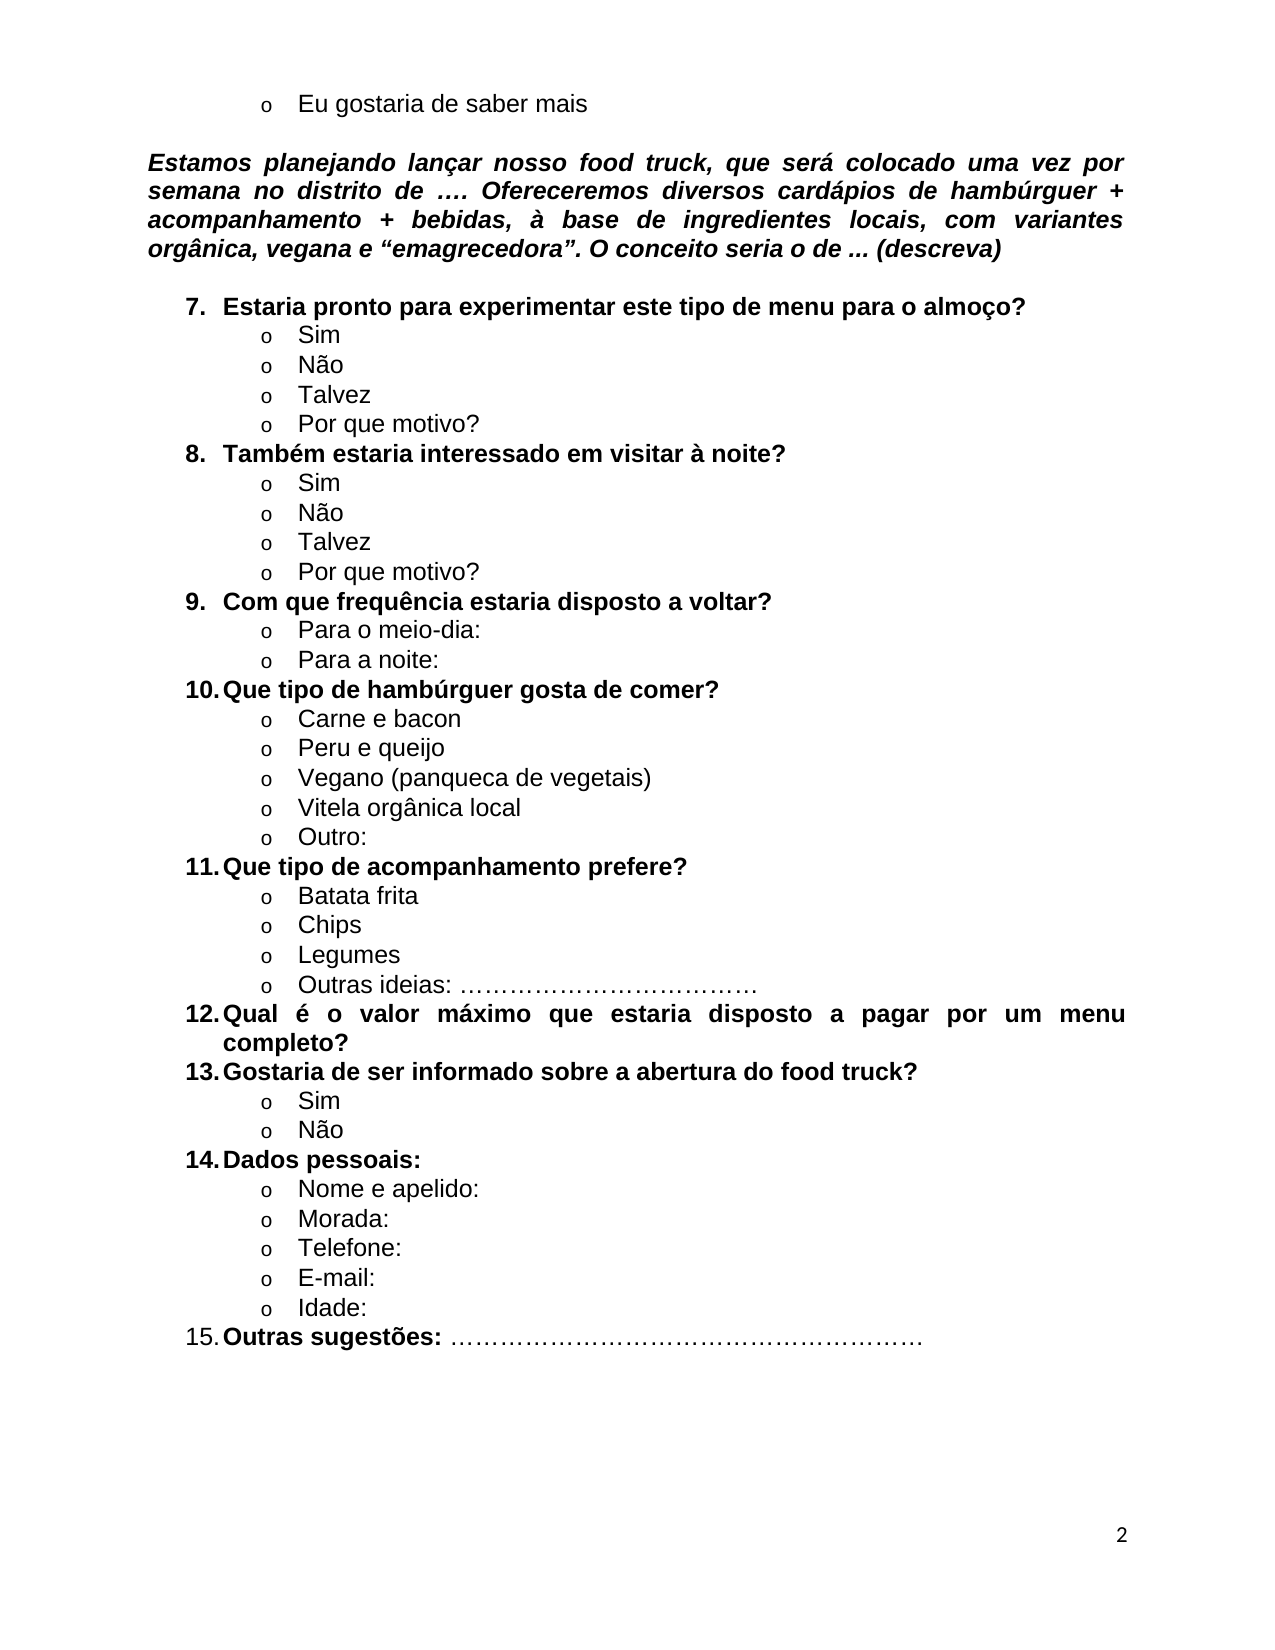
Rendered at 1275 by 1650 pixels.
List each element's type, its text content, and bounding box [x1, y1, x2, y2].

list Por que motivo? [260, 409, 1127, 439]
list Outras ideias: ……………………………… [260, 970, 1127, 999]
list Batata frita [260, 881, 1127, 910]
list Para o meio-dia: [260, 615, 1127, 645]
list Peru e queijo [260, 733, 1127, 763]
list Carne e bacon [260, 703, 1127, 733]
list Gostaria de ser informado sobre a abertura do food truck? [185, 1057, 1127, 1086]
list Não [260, 498, 1127, 527]
list Chips [260, 910, 1127, 940]
list Talvez [260, 380, 1127, 409]
list Também estaria interessado em visitar à noite? [185, 439, 1127, 468]
list Estaria pronto para experimentar este tipo de menu para o almoço? [185, 292, 1127, 320]
list Outro: [260, 822, 1127, 852]
list Outras sugestões: ………………………………………………… [185, 1322, 1127, 1351]
list Legumes [260, 940, 1127, 970]
list Por que motivo? [260, 557, 1127, 587]
list E-mail: [260, 1263, 1127, 1293]
list Nome e apelido: [260, 1174, 1127, 1203]
list Com que frequência estaria disposto a voltar? [185, 587, 1127, 615]
list Idade: [260, 1293, 1127, 1322]
list Telefone: [260, 1233, 1127, 1263]
list Vegano (panqueca de vegetais) [260, 763, 1127, 793]
list Para a noite: [260, 645, 1127, 675]
list Sim [260, 1086, 1127, 1115]
list Dados pessoais: [185, 1145, 1127, 1174]
list Não [260, 350, 1127, 380]
list Não [260, 1115, 1127, 1145]
list Sim [260, 320, 1127, 350]
list Que tipo de acompanhamento prefere? [185, 852, 1127, 881]
list Que tipo de hambúrguer gosta de comer? [185, 675, 1127, 703]
text Estamos planejando lançar nosso food truck, que será colocado uma vez por semana no distrito de …. Ofereceremos diversos cardápios de hambúrguer + acompanhamento + bebidas, à base de ingredientes locais, com variantes orgânica, vegana e “emagrecedora”. O conceito seria o de ... (descreva) [148, 147, 1127, 262]
list Morada: [260, 1203, 1127, 1233]
list Qual é o valor máximo que estaria disposto a pagar por um menu completo? [185, 999, 1127, 1057]
list Talvez [260, 527, 1127, 557]
list Vitela orgânica local [260, 793, 1127, 822]
list Eu gostaria de saber mais [260, 89, 1127, 118]
list Sim [260, 468, 1127, 498]
